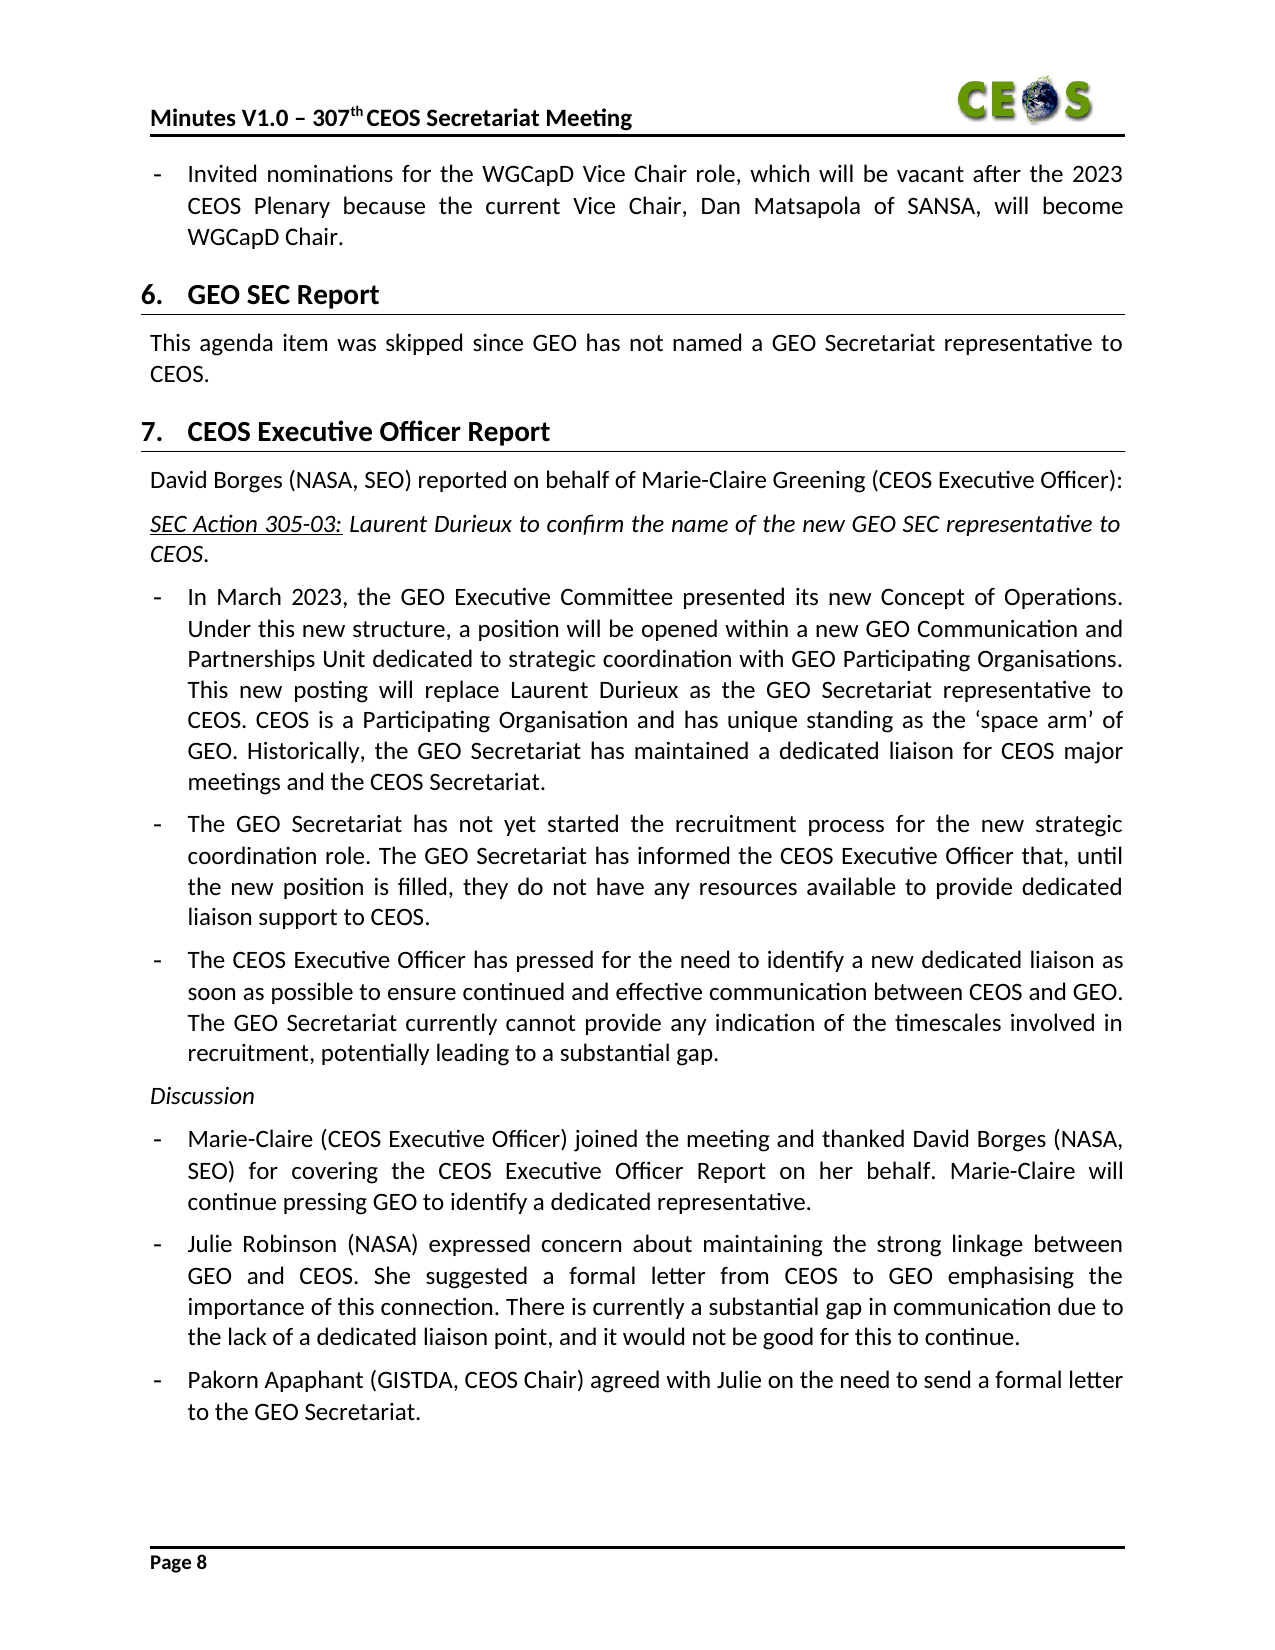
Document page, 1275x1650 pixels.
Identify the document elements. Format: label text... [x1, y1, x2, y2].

picture [953, 75, 1095, 126]
list The GEO Secretariat has not yet started the recruitment process for the new strategic coordination role. The GEO Secretariat has informed the CEOS Executive Officer that, until the new position is filled, they do not have any resources available to provide dedicated liaison support to CEOS. [150, 809, 1125, 932]
list The CEOS Executive Officer has pressed for the need to identify a new dedicated liaison as soon as possible to ensure continued and effective communication between CEOS and GEO. The GEO Secretariat currently cannot provide any indication of the timescales involved in recruitment, potentially leading to a substantial gap. [150, 944, 1125, 1068]
list Julie Robinson (NASA) expressed concern about maintaining the strong linkage between GEO and CEOS. She suggested a formal letter from CEOS to GEO emphasising the importance of this connection. There is currently a substantial gap in communication due to the lack of a dedicated liaison point, and it would not be good for this to continue. [150, 1229, 1125, 1352]
list GEO SEC Report [141, 276, 1125, 314]
text David Borges (NASA, SEO) reported on behalf of Marie-Claire Greening (CEOS Executive Officer): [150, 465, 1125, 495]
list In March 2023, the GEO Executive Committee presented its new Concept of Operations. Under this new structure, a position will be opened within a new GEO Communication and Partnerships Unit dedicated to strategic coordination with GEO Participating Organisations. This new posting will replace Laurent Durieux as the GEO Secretariat representative to CEOS. CEOS is a Participating Organisation and has unique standing as the ‘space arm’ of GEO. Historically, the GEO Secretariat has maintained a dedicated liaison for CEOS major meetings and the CEOS Secretariat. [150, 581, 1125, 796]
text Discussion [150, 1080, 1125, 1111]
list Marie-Claire (CEOS Executive Officer) joined the meeting and thanked David Borges (NASA, SEO) for covering the CEOS Executive Officer Report on her behalf. Marie-Claire will continue pressing GEO to identify a dedicated representative. [150, 1123, 1125, 1216]
text This agenda item was skipped since GEO has not named a GEO Secretariat representative to CEOS. [150, 327, 1125, 388]
list Invited nominations for the WGCapD Vice Chair role, which will be vacant after the 2023 CEOS Plenary because the current Vice Chair, Dan Matsapola of SANSA, will become WGCapD Chair. [150, 158, 1125, 251]
list Pakorn Apaphant (GISTDA, CEOS Chair) agreed with Julie on the need to send a formal letter to the GEO Secretariat. [150, 1364, 1125, 1427]
text SEC Action 305-03: Laurent Durieux to confirm the name of the new GEO SEC representative to CEOS. [150, 508, 1125, 569]
list CEOS Executive Officer Report [141, 413, 1125, 451]
